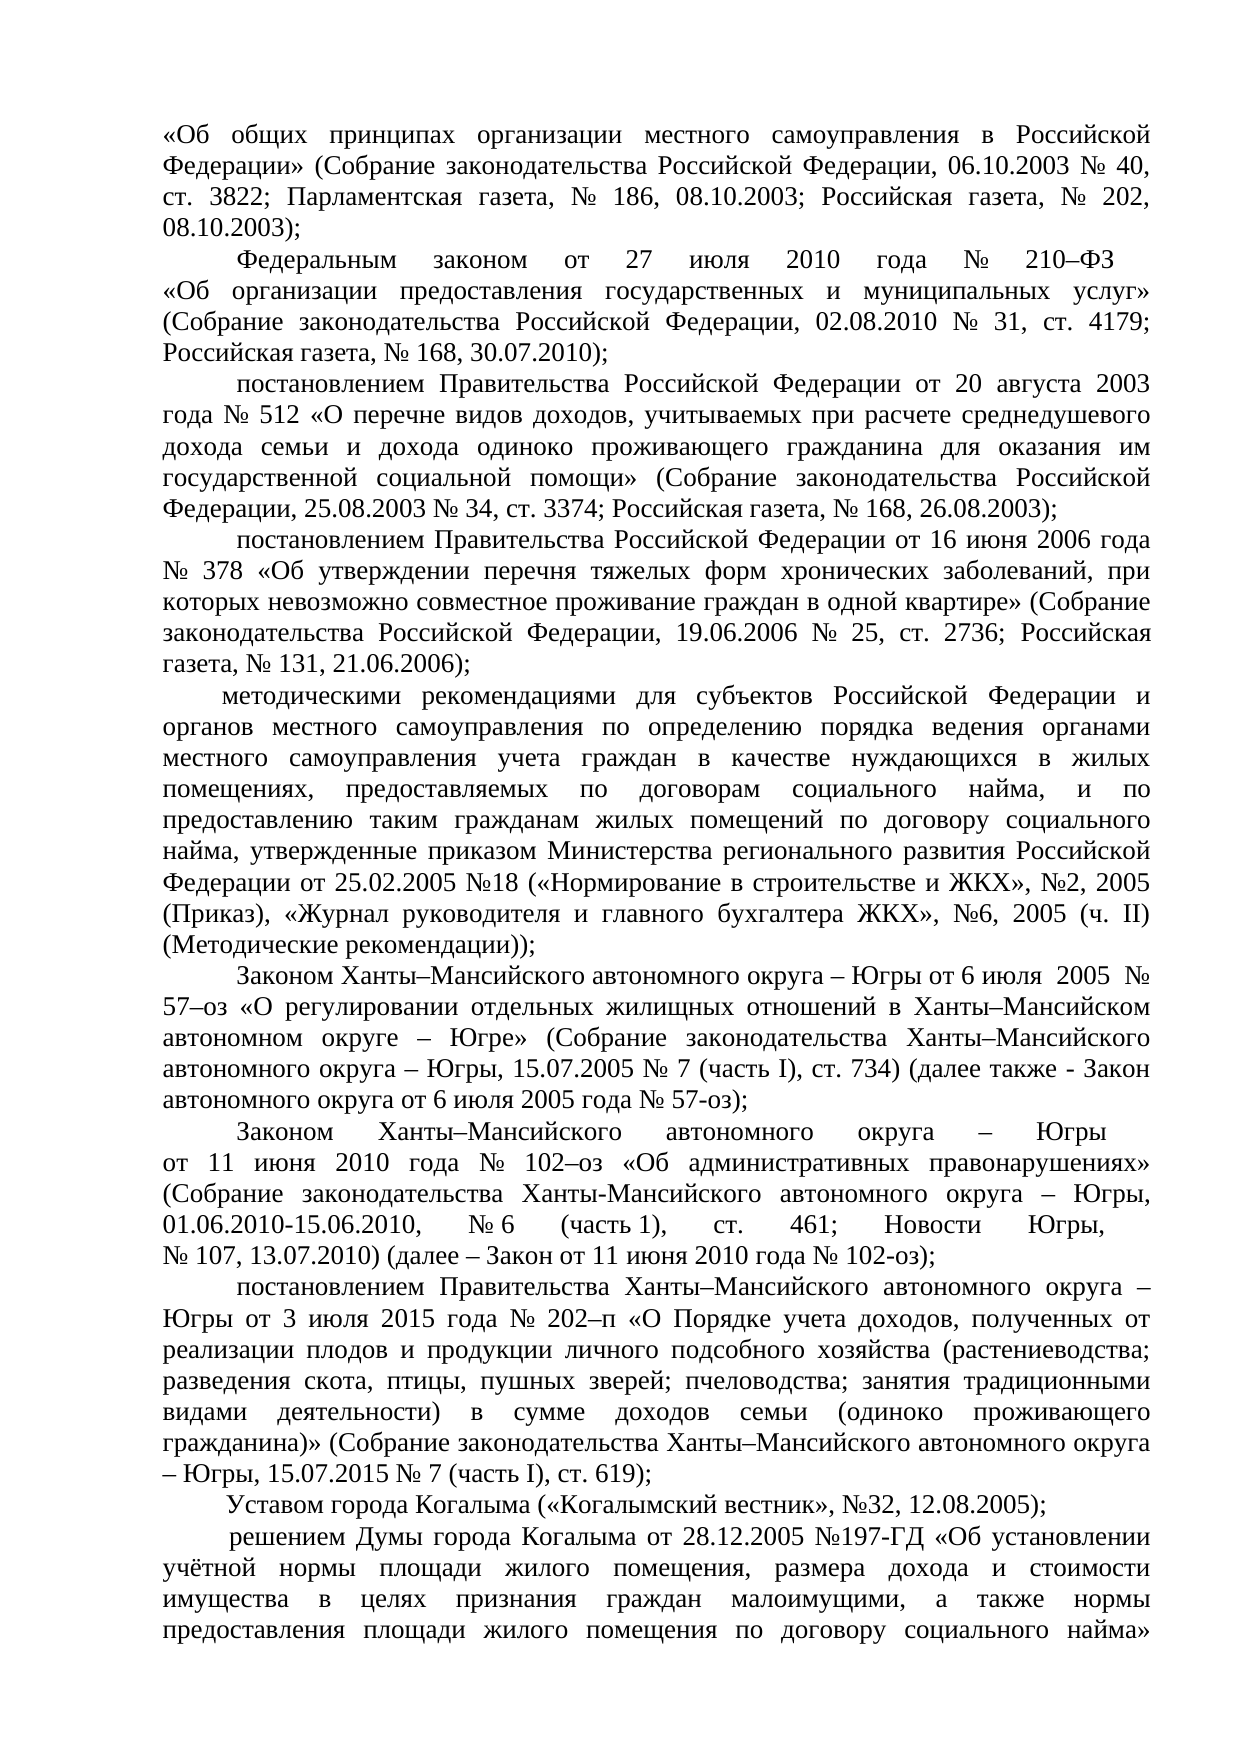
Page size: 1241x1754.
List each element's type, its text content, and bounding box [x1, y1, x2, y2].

text Законом Ханты–Мансийского автономного округа – Югры от 11 июня 2010 года № 102–оз «Об административных правонарушениях» (Собрание законодательства Ханты-Мансийского автономного округа – Югры, 01.06.2010-15.06.2010, № 6 (часть 1), ст. 461; Новости Югры, № 107, 13.07.2010) (далее – Закон от 11 июня 2010 года № 102-оз); [162, 1115, 1152, 1271]
text постановлением Правительства Российской Федерации от 16 июня 2006 года № 378 «Об утверждении перечня тяжелых форм хронических заболеваний, при которых невозможно совместное проживание граждан в одной квартире» (Собрание законодательства Российской Федерации, 19.06.2006 № 25, ст. 2736; Российская газета, № 131, 21.06.2006); [162, 523, 1152, 679]
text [162, 1520, 1152, 1644]
text постановлением Правительства Ханты–Мансийского автономного округа – Югры от 3 июля 2015 года № 202–п «О Порядке учета доходов, полученных от реализации плодов и продукции личного подсобного хозяйства (растениеводства; разведения скота, птицы, пушных зверей; пчеловодства; занятия традиционными видами деятельности) в сумме доходов семьи (одиноко проживающего гражданина)» (Собрание законодательства Ханты–Мансийского автономного округа – Югры, 15.07.2015 № 7 (часть I), ст. 619); [162, 1271, 1152, 1488]
text постановлением Правительства Российской Федерации от 20 августа 2003 года № 512 «О перечне видов доходов, учитываемых при расчете среднедушевого дохода семьи и дохода одиноко проживающего гражданина для оказания им государственной социальной помощи» (Собрание законодательства Российской Федерации, 25.08.2003 № 34, ст. 3374; Российская газета, № 168, 26.08.2003); [162, 367, 1152, 523]
text методическими рекомендациями для субъектов Российской Федерации и органов местного самоуправления по определению порядка ведения органами местного самоуправления учета граждан в качестве нуждающихся в жилых помещениях, предоставляемых по договорам социального найма, и по предоставлению таким гражданам жилых помещений по договору социального найма, утвержденные приказом Министерства регионального развития Российской Федерации от 25.02.2005 №18 («Нормирование в строительстве и ЖКХ», №2, 2005 (Приказ), «Журнал руководителя и главного бухгалтера ЖКХ», №6, 2005 (ч. II) (Методические рекомендации)); [162, 679, 1152, 959]
text Законом Ханты–Мансийского автономного округа – Югры от 6 июля 2005 № 57–оз «О регулировании отдельных жилищных отношений в Ханты–Мансийском автономном округе – Югре» (Собрание законодательства Ханты–Мансийского автономного округа – Югры, 15.07.2005 № 7 (часть I), ст. 734) (далее также - Закон автономного округа от № 57-оз); [162, 959, 1152, 1115]
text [162, 118, 1152, 243]
text Федеральным законом от 27 июля 2010 года № 210–ФЗ «Об организации предоставления государственных и муниципальных услуг» (Собрание законодательства Российской Федерации, 02.08.2010 № 31, ст. 4179; Российская газета, № 168, 30.07.2010); [162, 243, 1152, 367]
text Уставом города Когалыма («Когалымский вестник», №32, 12.08.2005); [162, 1488, 1152, 1520]
